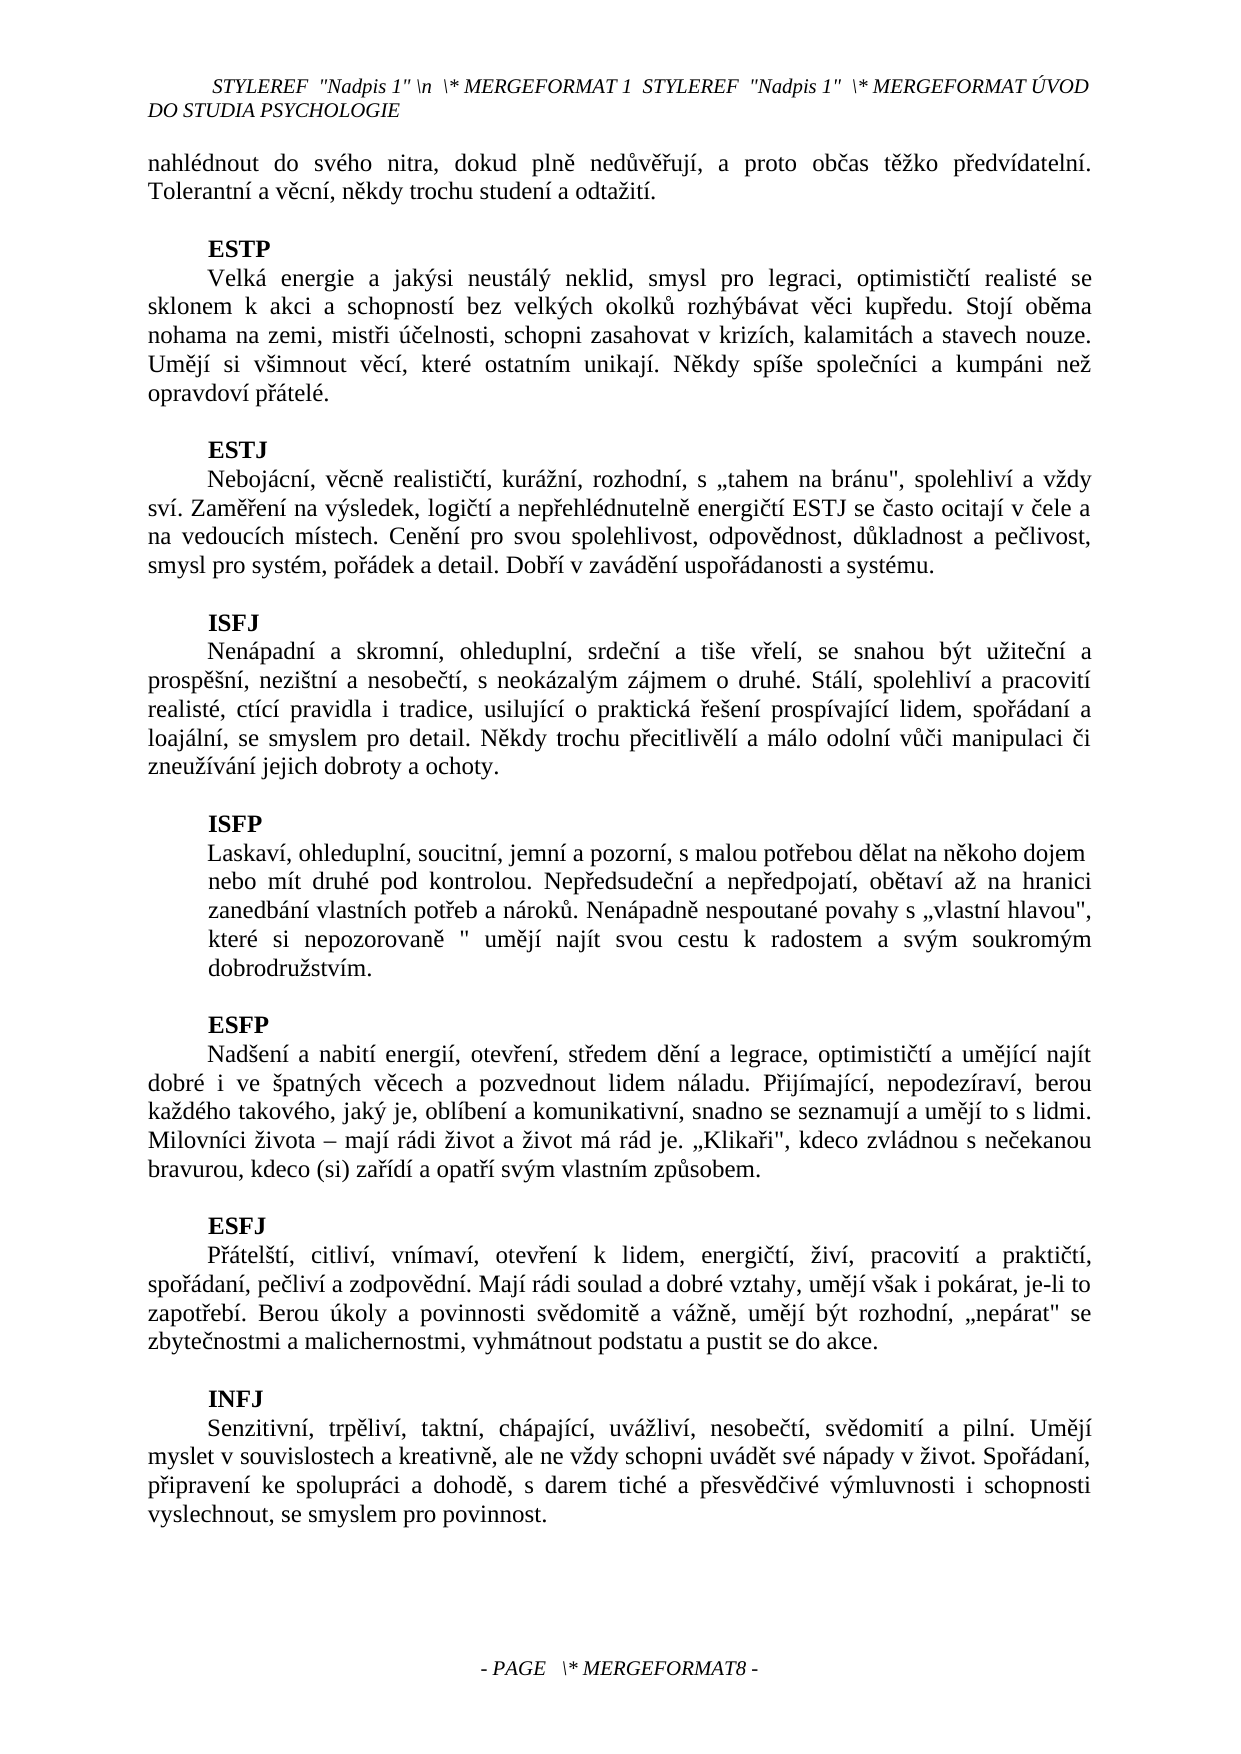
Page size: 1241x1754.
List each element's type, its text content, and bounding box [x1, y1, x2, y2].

text Přátelští, citliví, vnímaví, otevření k lidem, energičtí, živí, pracovití a praktičtí, spořádaní, pečliví a zodpovědní. Mají rádi soulad a dobré vztahy, umějí však i pokárat, je-li to zapotřebí. Berou úkoly a povinnosti svědomitě a vážně, umějí být rozhodní, „nepárat" se zbytečnostmi a malichernostmi, vyhmátnout podstatu a pustit se do akce. [148, 1240, 1092, 1355]
text nebo mít druhé pod kontrolou. Nepředsudeční a nepředpojatí, obětaví až na hranici zanedbání vlastních potřeb a nároků. Nenápadně nespoutané povahy s „vlastní hlavou", které si nepozorovaně " umějí najít svou cestu k radostem a svým soukromým dobrodružstvím. [208, 866, 1092, 981]
text Laskaví, ohleduplní, soucitní, jemní a pozorní, s malou potřebou dělat na někoho dojem [148, 838, 1092, 866]
text ESFP [208, 1010, 1092, 1039]
text Nebojácní, věcně realističtí, kurážní, rozhodní, s „tahem na bránu", spolehliví a vždy sví. Zaměření na výsledek, logičtí a nepřehlédnutelně energičtí ESTJ se často ocitají v čele a na vedoucích místech. Cenění pro svou spolehlivost, odpovědnost, důkladnost a pečlivost, smysl pro systém, pořádek a detail. Dobří v zavádění uspořádanosti a systému. [148, 464, 1092, 579]
text Velká energie a jakýsi neustálý neklid, smysl pro legraci, optimističtí realisté se sklonem k akci a schopností bez velkých okolků rozhýbávat věci kupředu. Stojí oběma nohama na zemi, mistři účelnosti, schopni zasahovat v krizích, kalamitách a stavech nouze. Umějí si všimnout věcí, které ostatním unikají. Někdy spíše společníci a kumpáni než opravdoví přátelé. [148, 263, 1092, 406]
text ISFP [208, 809, 1092, 838]
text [148, 148, 1092, 205]
text Nadšení a nabití energií, otevření, středem dění a legrace, optimističtí a umějící najít dobré i ve špatných věcech a pozvednout lidem náladu. Přijímající, nepodezíraví, berou každého takového, jaký je, oblíbení a komunikativní, snadno se seznamují a umějí to s lidmi. Milovníci života – mají rádi život a život má rád je. „Klikaři", kdeco zvládnou s nečekanou bravurou, kdeco (si) zařídí a opatří svým vlastním způsobem. [148, 1039, 1092, 1183]
text ISFJ [208, 608, 1092, 636]
text ESTJ [208, 435, 1092, 464]
text Nenápadní a skromní, ohleduplní, srdeční a tiše vřelí, se snahou být užiteční a prospěšní, nezištní a nesobečtí, s neokázalým zájmem o druhé. Stálí, spolehliví a pracovití realisté, ctící pravidla i tradice, usilující o praktická řešení prospívající lidem, spořádaní a loajální, se smyslem pro detail. Někdy trochu přecitlivělí a málo odolní vůči manipulaci či zneužívání jejich dobroty a ochoty. [148, 636, 1092, 780]
text Senzitivní, trpěliví, taktní, chápající, uvážliví, nesobečtí, svědomití a pilní. Umějí myslet v souvislostech a kreativně, ale ne vždy schopni uvádět své nápady v život. Spořádaní, připravení ke spolupráci a dohodě, s darem tiché a přesvědčivé výmluvnosti i schopnosti vyslechnout, se smyslem pro povinnost. [148, 1413, 1092, 1528]
text ESFJ [208, 1211, 1092, 1240]
text INFJ [208, 1384, 1092, 1413]
text ESTP [208, 234, 1092, 263]
